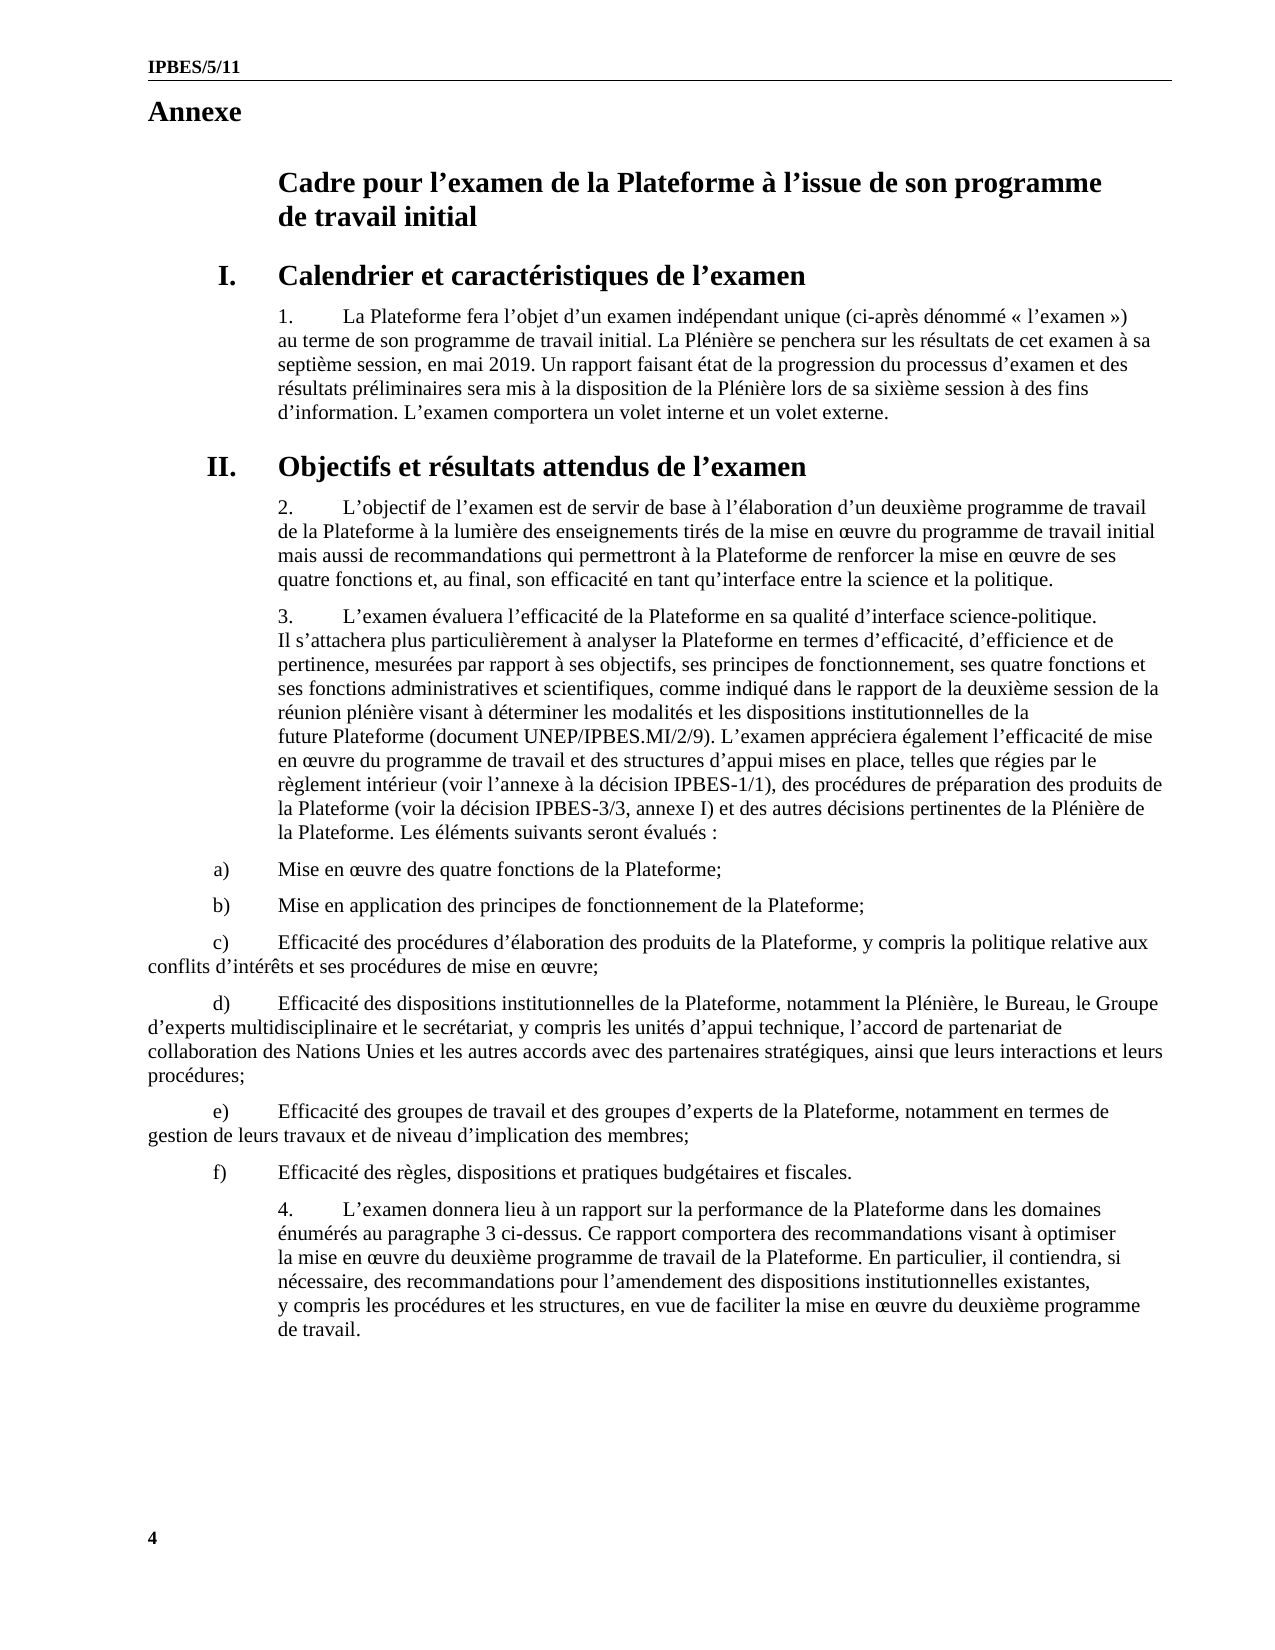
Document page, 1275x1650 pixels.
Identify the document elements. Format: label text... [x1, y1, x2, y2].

list Efficacité des procédures d’élaboration des produits de la Plateforme, y compris la politique relative aux conflits d’intérêts et ses procédures de mise en œuvre; [148, 930, 1172, 978]
list L’examen évaluera l’efficacité de la Plateforme en sa qualité d’interface science-politique. Il s’attachera plus particulièrement à analyser la Plateforme en termes d’efficacité, d’efficience et de pertinence, mesurées par rapport à ses objectifs, ses principes de fonctionnement, ses quatre fonctions et ses fonctions administratives et scientifiques, comme indiqué dans le rapport de la deuxième session de la réunion plénière visant à déterminer les modalités et les dispositions institutionnelles de la future Plateforme (document UNEP/IPBES.MI/2/9). L’examen appréciera également l’efficacité de mise en œuvre du programme de travail et des structures d’appui mises en place, telles que régies par le règlement intérieur (voir l’annexe à la décision IPBES-1/1), des procédures de préparation des produits de la Plateforme (voir la décision IPBES-3/3, annexe I) et des autres décisions pertinentes de la Plénière de la Plateforme. Les éléments suivants seront évalués : [278, 604, 1172, 844]
text II. Objectifs et résultats attendus de l’examen [148, 449, 1142, 482]
list L’objectif de l’examen est de servir de base à l’élaboration d’un deuxième programme de travail de la Plateforme à la lumière des enseignements tirés de la mise en œuvre du programme de travail initial mais aussi de recommandations qui permettront à la Plateforme de renforcer la mise en œuvre de ses quatre fonctions et, au final, son efficacité en tant qu’interface entre la science et la politique. [278, 495, 1172, 591]
text I. Calendrier et caractéristiques de l’examen [148, 258, 1142, 291]
list Efficacité des groupes de travail et des groupes d’experts de la Plateforme, notamment en termes de gestion de leurs travaux et de niveau d’implication des membres; [148, 1099, 1172, 1147]
list Mise en application des principes de fonctionnement de la Plateforme; [148, 893, 1172, 917]
text Annexe [148, 94, 1172, 128]
list Efficacité des dispositions institutionnelles de la Plateforme, notamment la Plénière, le Bureau, le Groupe d’experts multidisciplinaire et le secrétariat, y compris les unités d’appui technique, l’accord de partenariat de collaboration des Nations Unies et les autres accords avec des partenaires stratégiques, ainsi que leurs interactions et leurs procédures; [148, 991, 1172, 1087]
list La Plateforme fera l’objet d’un examen indépendant unique (ci-après dénommé « l’examen ») au terme de son programme de travail initial. La Plénière se penchera sur les résultats de cet examen à sa septième session, en mai 2019. Un rapport faisant état de la progression du processus d’examen et des résultats préliminaires sera mis à la disposition de la Plénière lors de sa sixième session à des fins d’information. L’examen comportera un volet interne et un volet externe. [278, 304, 1172, 424]
list L’examen donnera lieu à un rapport sur la performance de la Plateforme dans les domaines énumérés au paragraphe 3 ci-dessus. Ce rapport comportera des recommandations visant à optimiser la mise en œuvre du deuxième programme de travail de la Plateforme. En particulier, il contiendra, si nécessaire, des recommandations pour l’amendement des dispositions institutionnelles existantes, y compris les procédures et les structures, en vue de faciliter la mise en œuvre du deuxième programme de travail. [278, 1197, 1172, 1341]
list Mise en œuvre des quatre fonctions de la Plateforme; [148, 857, 1172, 881]
title Cadre pour l’examen de la Plateforme à l’issue de son programme de travail initial [278, 166, 1172, 233]
list Efficacité des règles, dispositions et pratiques budgétaires et fiscales. [148, 1160, 1172, 1184]
